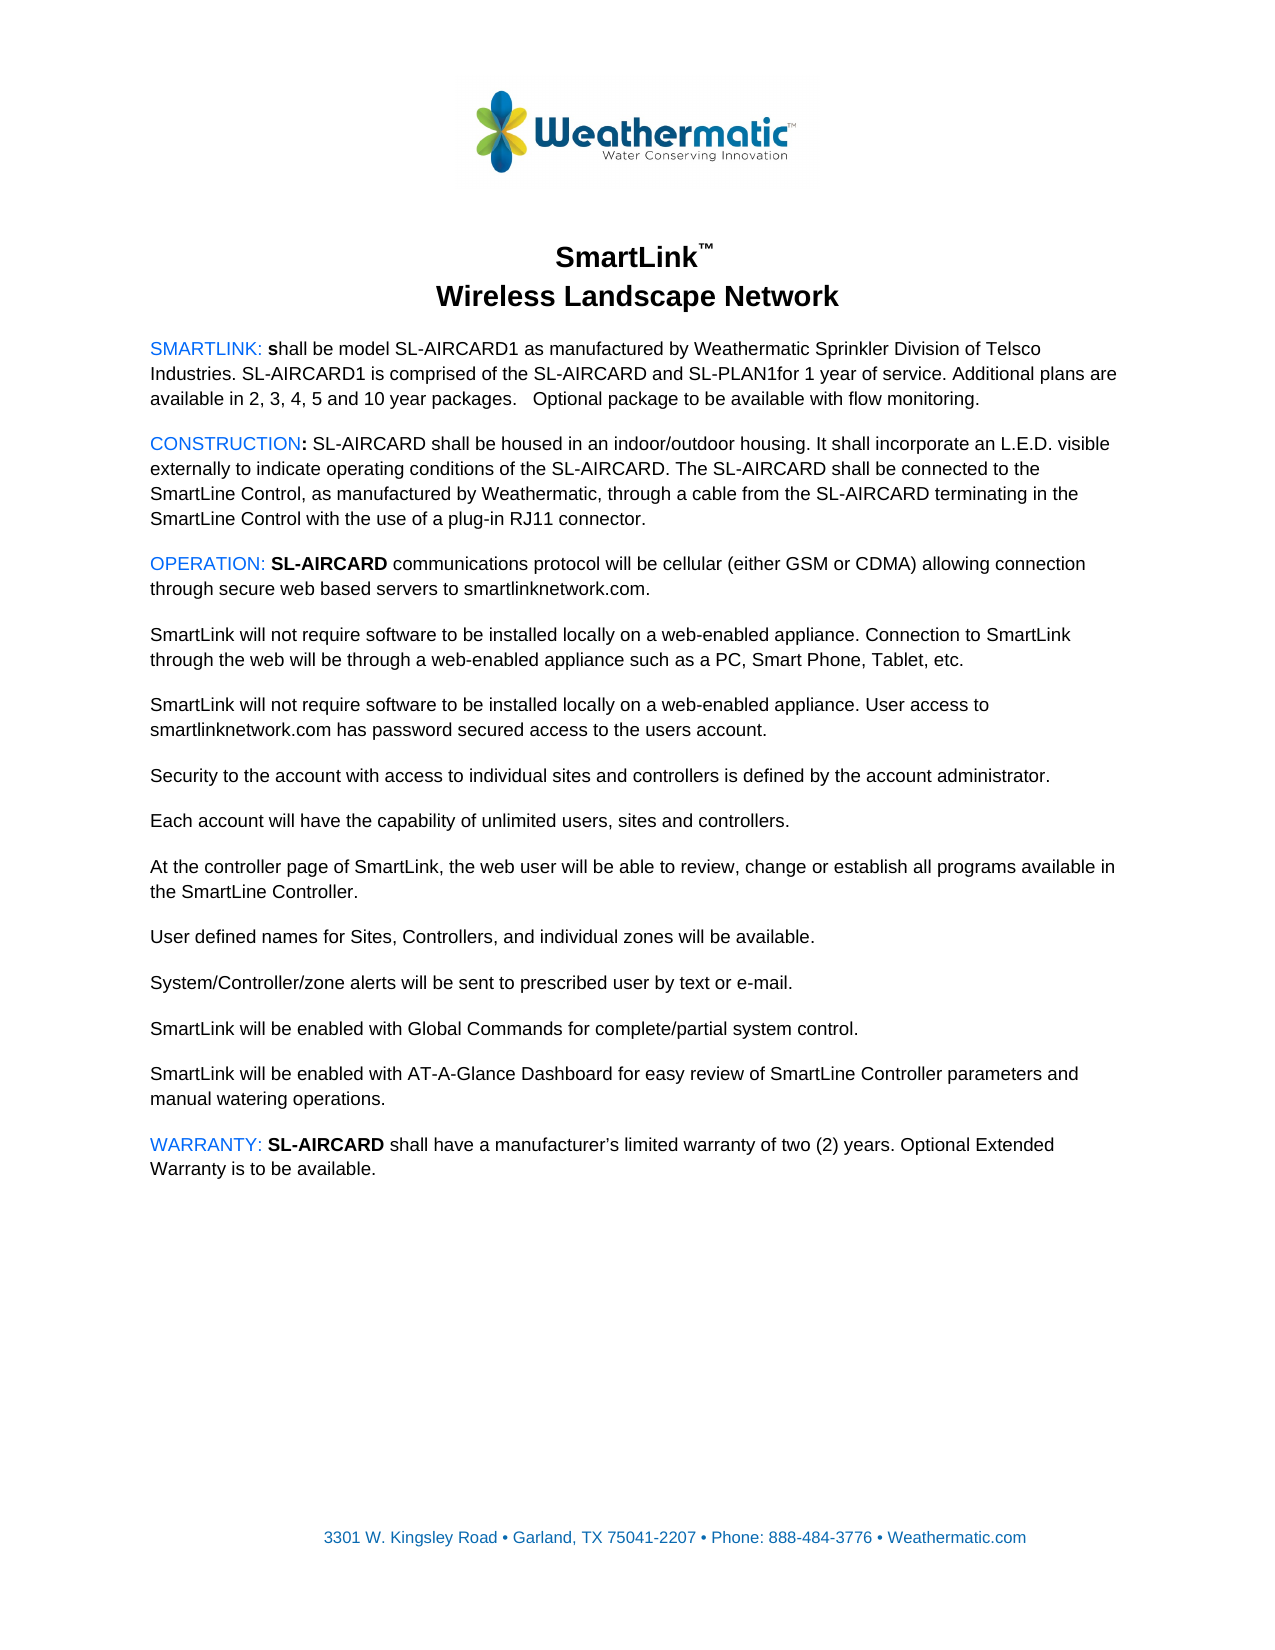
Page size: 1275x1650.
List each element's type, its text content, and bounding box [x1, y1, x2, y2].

text SmartLink will not require software to be installed locally on a web-enabled appliance. User access to smartlinknetwork.com has password secured access to the users account. [150, 694, 1125, 740]
text SmartLink will be enabled with Global Commands for complete/partial system control. [150, 1017, 1125, 1039]
text CONSTRUCTION: SL-AIRCARD shall be housed in an indoor/outdoor housing. It shall incorporate an L.E.D. visible externally to indicate operating conditions of the SL-AIRCARD. The SL-AIRCARD shall be connected to the SmartLine Control, as manufactured by Weathermatic, through a cable from the SL-AIRCARD terminating in the SmartLine Control with the use of a plug-in RJ11 connector. [150, 433, 1125, 529]
text Each account will have the capability of unlimited users, sites and controllers. [150, 810, 1125, 832]
text SmartLink™ Wireless Landscape Network [150, 240, 1125, 312]
text Security to the account with access to individual sites and controllers is defined by the account administrator. [150, 764, 1125, 786]
text SmartLink will not require software to be installed locally on a web-enabled appliance. Connection to SmartLink through the web will be through a web-enabled appliance such as a PC, Smart Phone, Tablet, etc. [150, 624, 1125, 670]
picture [454, 75, 821, 189]
text At the controller page of SmartLink, the web user will be able to review, change or establish all programs available in the SmartLine Controller. [150, 856, 1125, 902]
text System/Controller/zone alerts will be sent to prescribed user by text or e-mail. [150, 972, 1125, 993]
text WARRANTY: SL-AIRCARD shall have a manufacturer’s limited warranty of two (2) years. Optional Extended Warranty is to be available. [150, 1133, 1125, 1180]
text SmartLink will be enabled with AT-A-Glance Dashboard for easy review of SmartLine Controller parameters and manual watering operations. [150, 1063, 1125, 1109]
text User defined names for Sites, Controllers, and individual zones will be available. [150, 926, 1125, 948]
text SMARTLINK: shall be model SL-AIRCARD1 as manufactured by Weathermatic Sprinkler Division of Telsco Industries. SL-AIRCARD1 is comprised of the SL-AIRCARD and SL-PLAN1for 1 year of service. Additional plans are available in 2, 3, 4, 5 and 10 year packages. Optional package to be available with flow monitoring. [150, 338, 1125, 409]
text OPERATION: SL-AIRCARD communications protocol will be cellular (either GSM or CDMA) allowing connection through secure web based servers to smartlinknetwork.com. [150, 553, 1125, 599]
